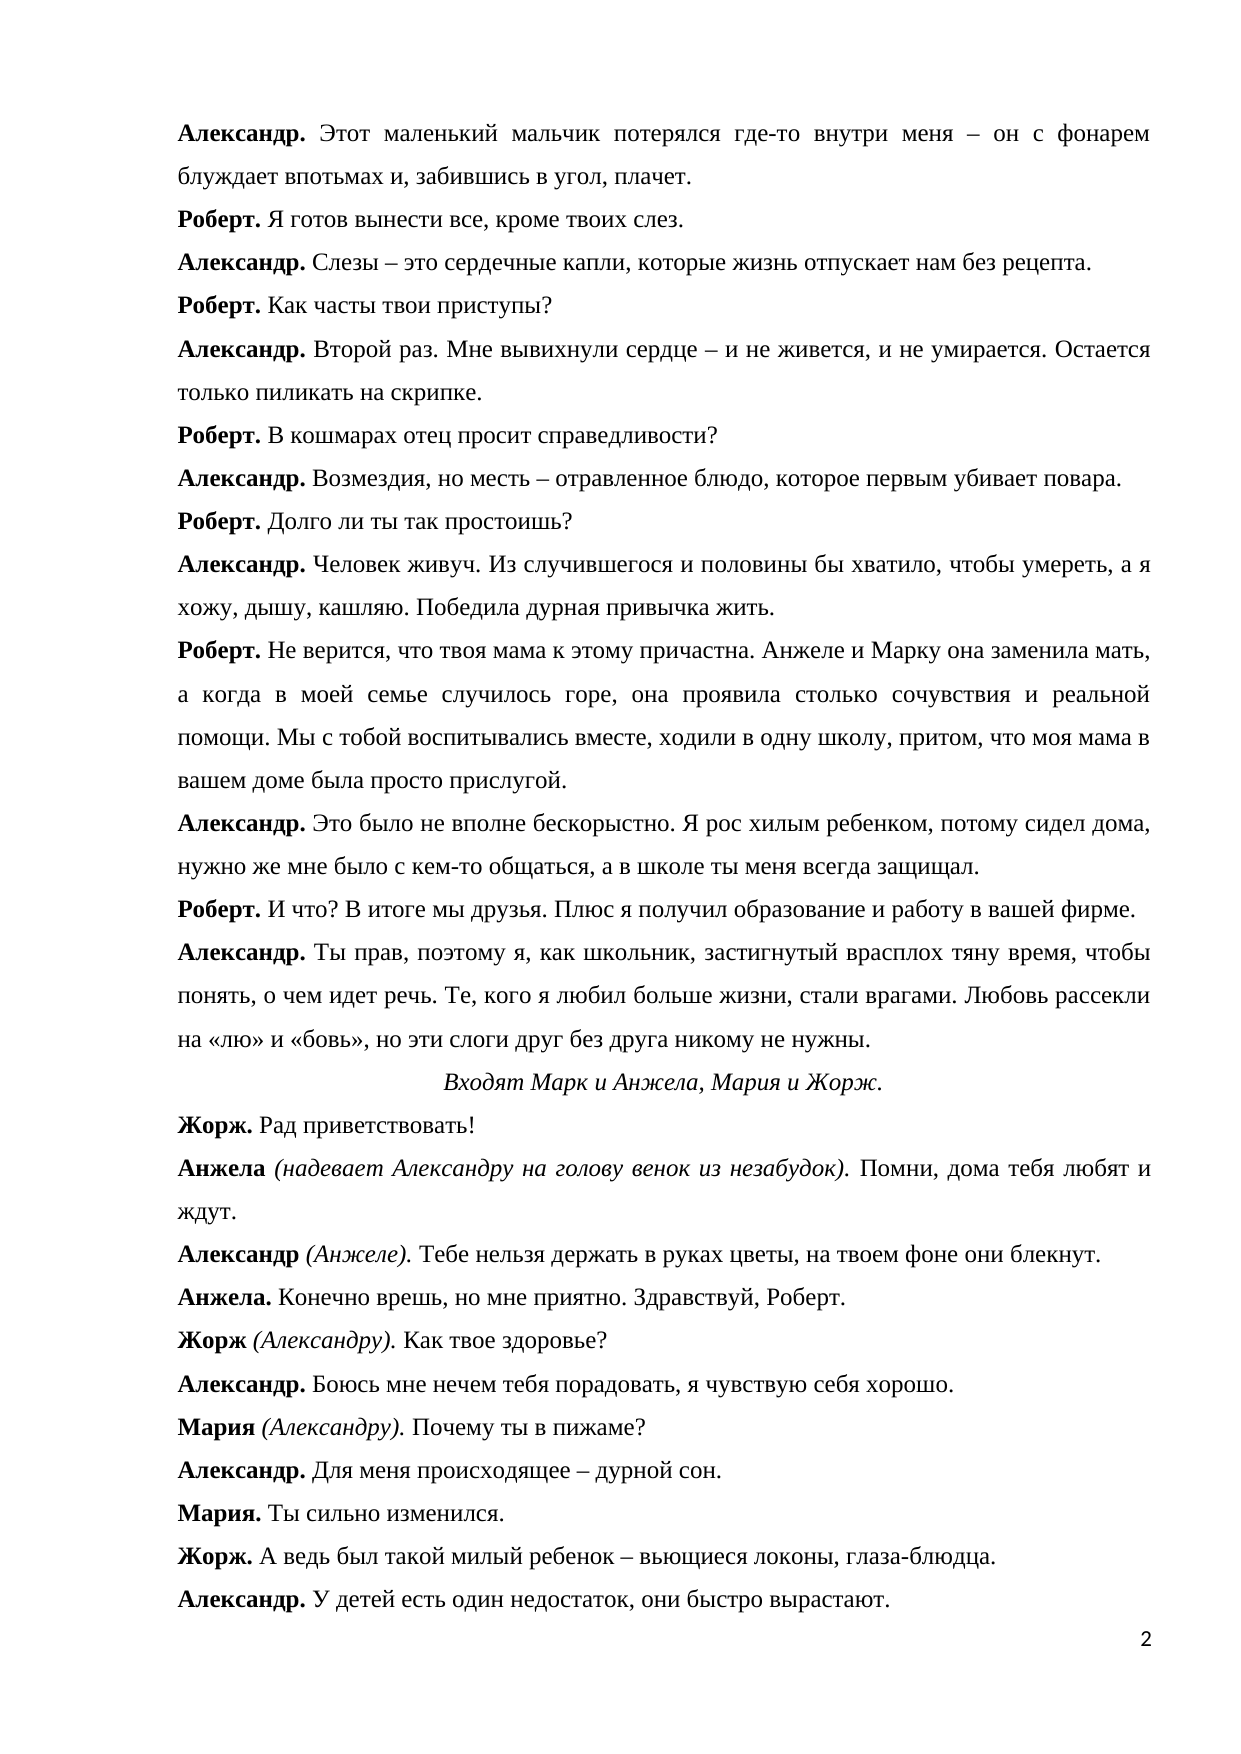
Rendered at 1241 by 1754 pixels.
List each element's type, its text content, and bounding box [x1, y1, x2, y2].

text Анжела (надевает Александру на голову венок из незабудок). Помни, дома тебя любят и ждут. [177, 1153, 1152, 1225]
text Александр. У детей есть один недостаток, они быстро вырастают. [177, 1584, 1152, 1613]
text Роберт. Как часты твои приступы? [177, 291, 1152, 319]
text Жорж (Александру). Как твое здоровье? [177, 1326, 1152, 1354]
text Александр. Это было не вполне бескорыстно. Я рос хилым ребенком, потому сидел дома, нужно же мне было с кем-то общаться, а в школе ты меня всегда защищал. [177, 808, 1152, 880]
text Александр (Анжеле). Тебе нельзя держать в руках цветы, на твоем фоне они блекнут. [177, 1239, 1152, 1268]
text Мария (Александру). Почему ты в пижаме? [177, 1412, 1152, 1441]
text Мария. Ты сильно изменился. [177, 1498, 1152, 1527]
text Александр. Ты прав, поэтому я, как школьник, застигнутый врасплох тяну время, чтобы понять, о чем идет речь. Те, кого я любил больше жизни, стали врагами. Любовь рассекли на «лю» и «бовь», но эти слоги друг без друга никому не нужны. [177, 937, 1152, 1052]
text Александр. Этот маленький мальчик потерялся где-то внутри меня – он с фонарем блуждает впотьмах и, забившись в угол, плачет. [177, 118, 1152, 190]
text Роберт. Долго ли ты так простоишь? [177, 506, 1152, 535]
text Роберт. Не верится, что твоя мама к этому причастна. Анжеле и Марку она заменила мать, а когда в моей семье случилось горе, она проявила столько сочувствия и реальной помощи. Мы с тобой воспитывались вместе, ходили в одну школу, притом, что моя мама в вашем доме была просто прислугой. [177, 636, 1152, 794]
text Александр. Второй раз. Мне вывихнули сердце – и не живется, и не умирается. Остается только пиликать на скрипке. [177, 334, 1152, 406]
text Входят Марк и Анжела, Мария и Жорж. [177, 1067, 1152, 1096]
text Александр. Человек живуч. Из случившегося и половины бы хватило, чтобы умереть, а я хожу, дышу, кашляю. Победила дурная привычка жить. [177, 549, 1152, 621]
text Александр. Возмездия, но месть – отравленное блюдо, которое первым убивает повара. [177, 463, 1152, 492]
text Роберт. Я готов вынести все, кроме твоих слез. [177, 204, 1152, 233]
text Александр. Слезы – это сердечные капли, которые жизнь отпускает нам без рецепта. [177, 247, 1152, 276]
text Жорж. А ведь был такой милый ребенок – вьющиеся локоны, глаза-блюдца. [177, 1541, 1152, 1570]
text Жорж. Рад приветствовать! [177, 1110, 1152, 1139]
text Анжела. Конечно врешь, но мне приятно. Здравствуй, Роберт. [177, 1282, 1152, 1311]
text Александр. Для меня происходящее – дурной сон. [177, 1455, 1152, 1484]
text Роберт. В кошмарах отец просит справедливости? [177, 420, 1152, 449]
text Александр. Боюсь мне нечем тебя порадовать, я чувствую себя хорошо. [177, 1369, 1152, 1397]
text Роберт. И что? В итоге мы друзья. Плюс я получил образование и работу в вашей фирме. [177, 894, 1152, 923]
